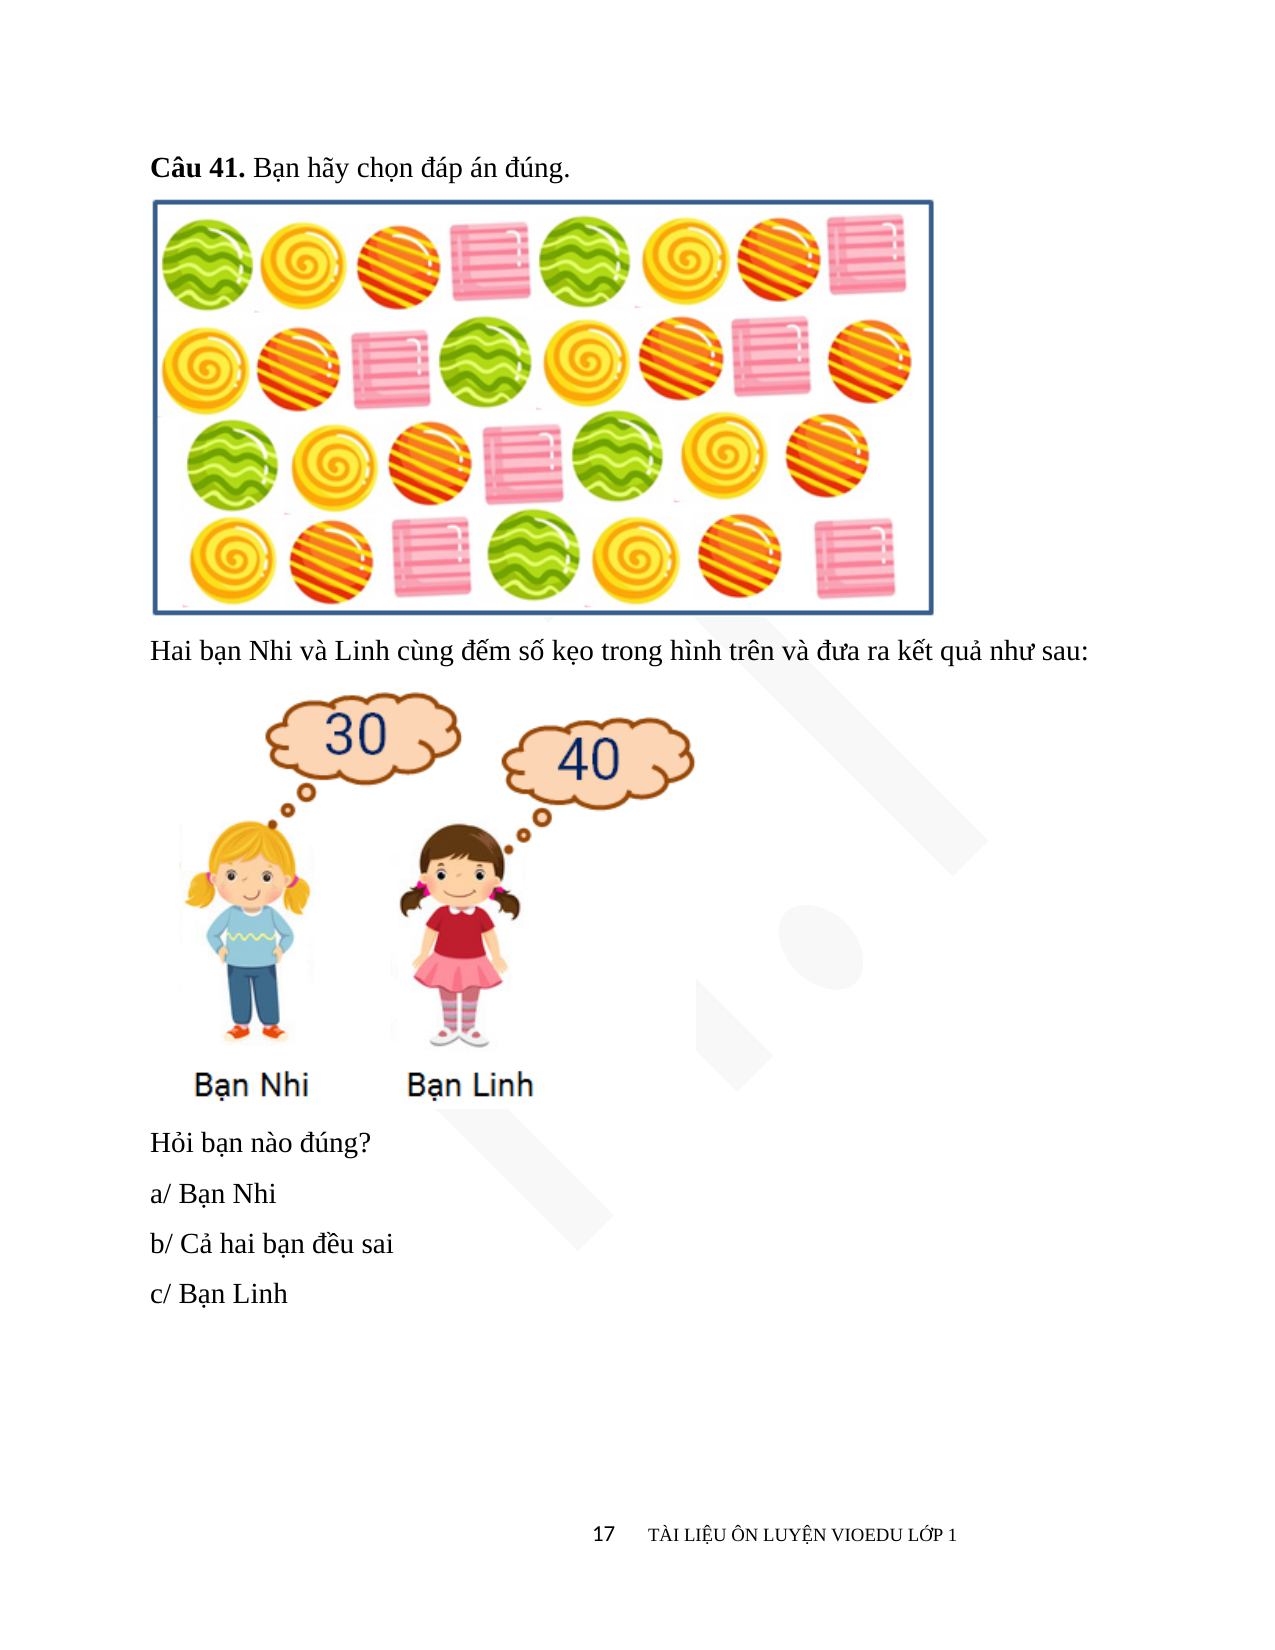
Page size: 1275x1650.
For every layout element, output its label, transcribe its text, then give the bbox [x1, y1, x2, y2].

picture [150, 680, 696, 1109]
text b/ Cả hai bạn đều sai [150, 1226, 1125, 1259]
text c/ Bạn Linh [150, 1276, 1125, 1310]
picture [150, 197, 937, 617]
text a/ Bạn Nhi [150, 1176, 1125, 1209]
